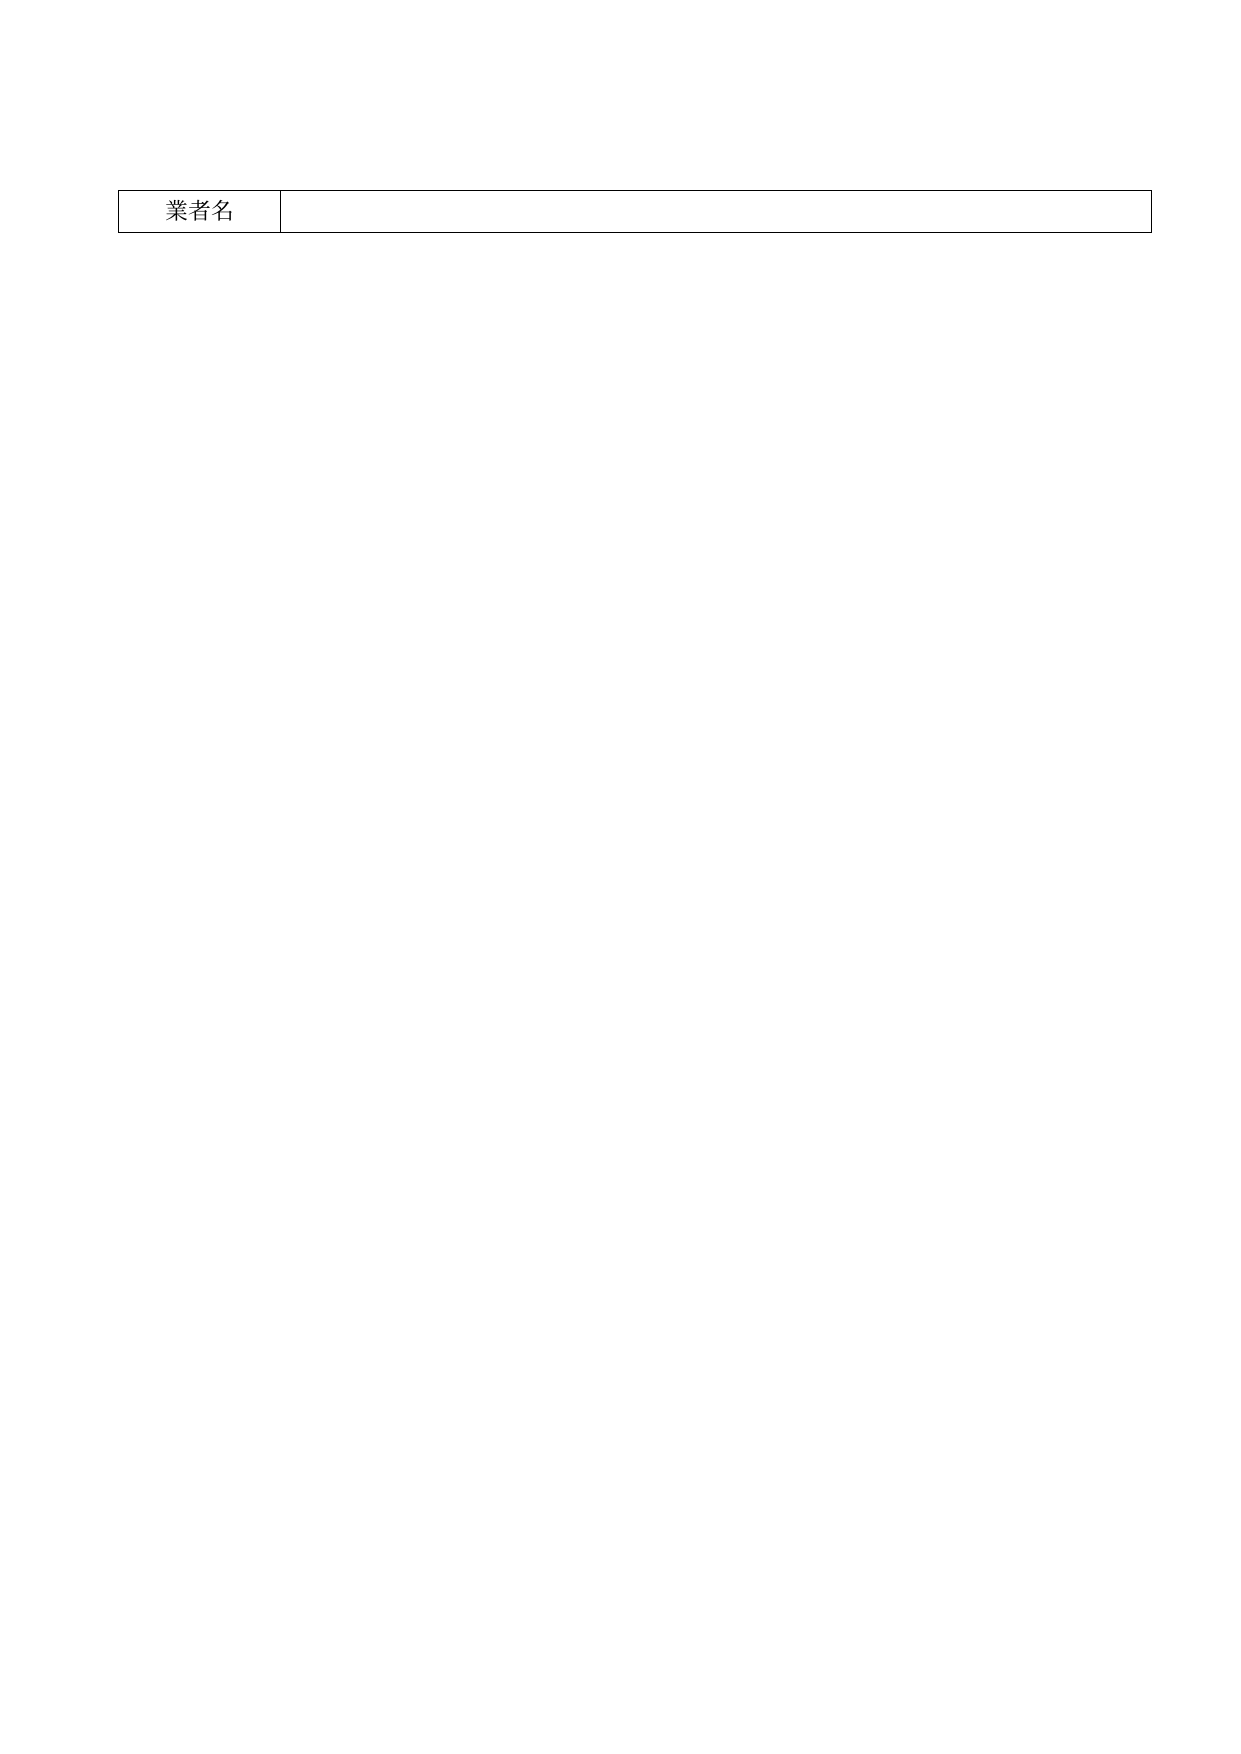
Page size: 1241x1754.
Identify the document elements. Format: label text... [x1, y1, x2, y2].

table_cell [281, 191, 1151, 232]
table_cell 業者名 [119, 191, 280, 232]
